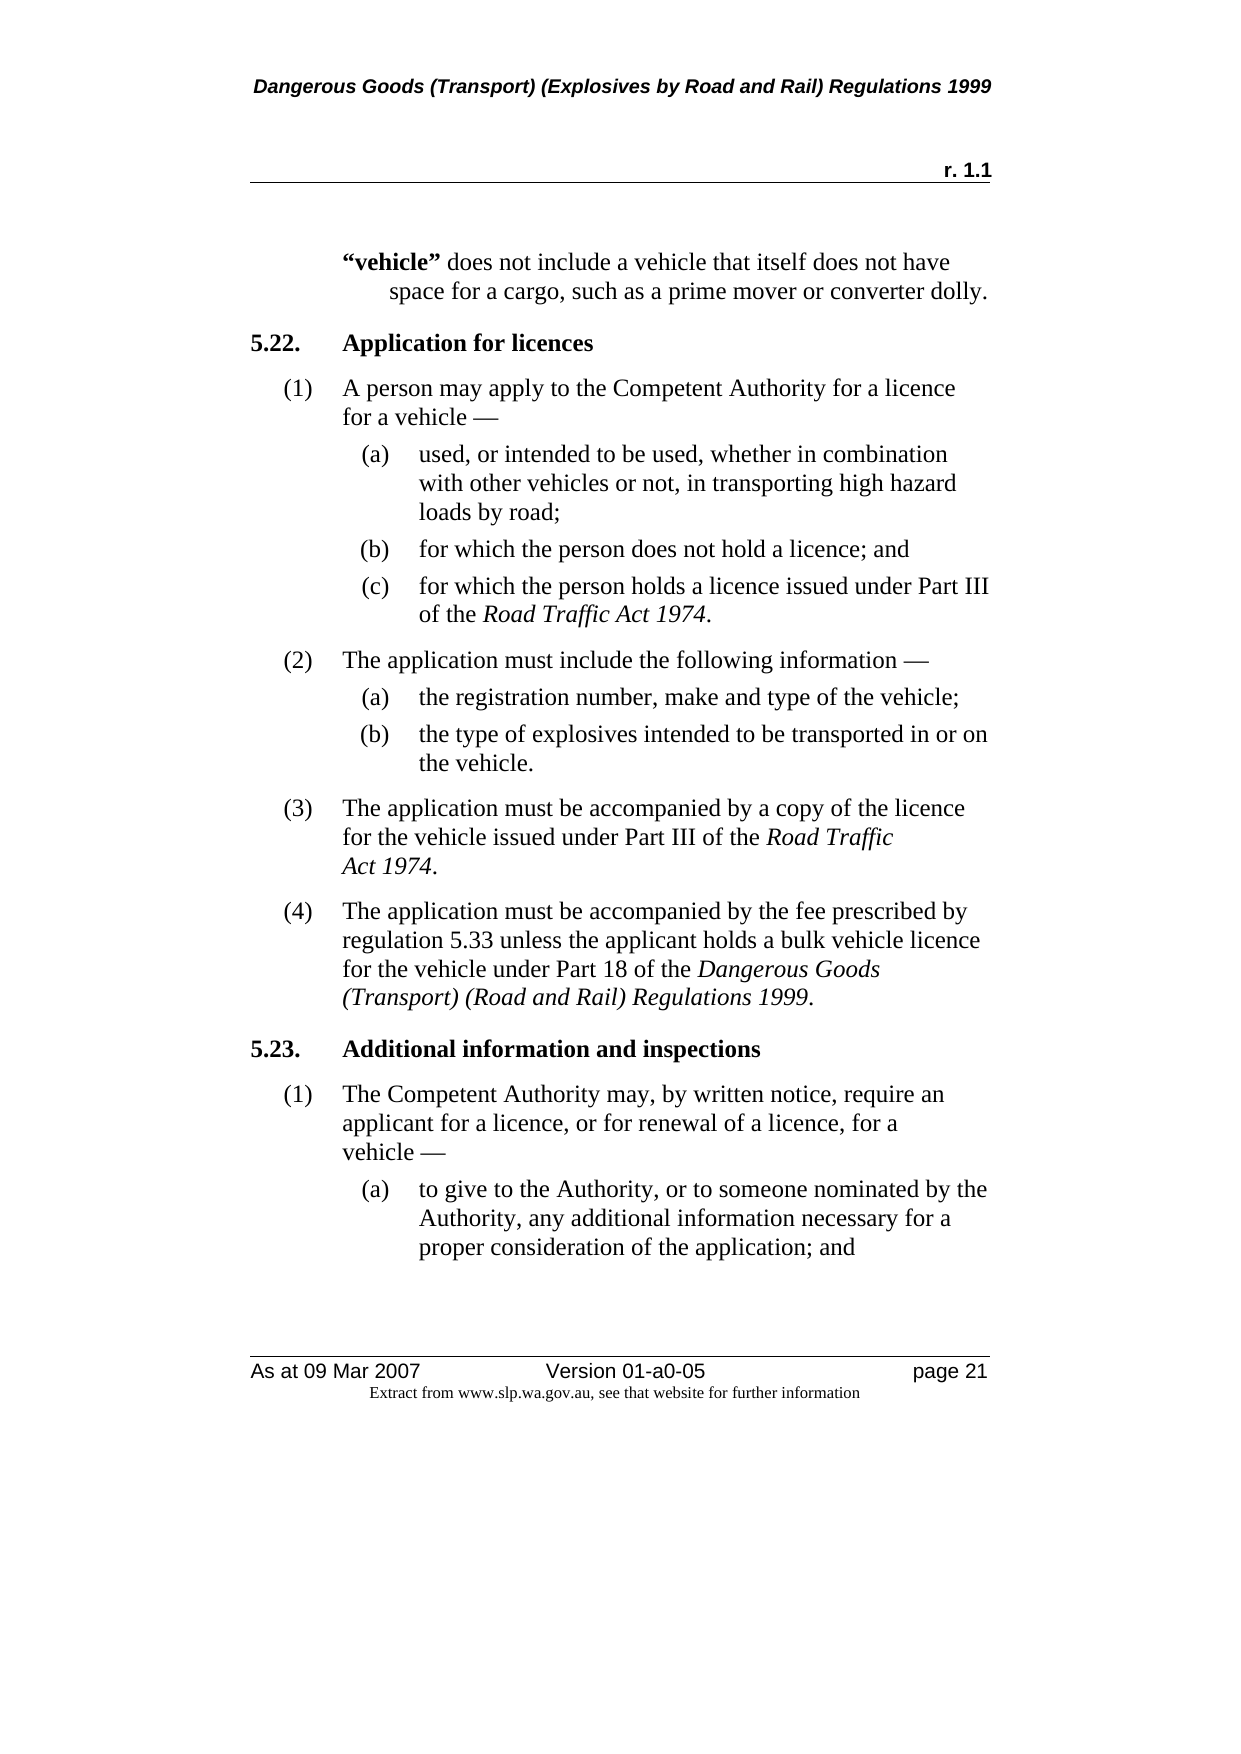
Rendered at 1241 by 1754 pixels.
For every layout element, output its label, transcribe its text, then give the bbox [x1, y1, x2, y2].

text (a) to give to the Authority, or to someone nominated by the Authority, any additional information necessary for a proper consideration of the application; and [250, 1174, 990, 1260]
text (1) A person may apply to the Competent Authority for a licence for a vehicle — [250, 373, 990, 431]
text (c) for which the person holds a licence issued under Part III of the Road Traffic Act 1974. [250, 571, 990, 628]
subtitle 5.23. Additional information and inspections [250, 1034, 990, 1063]
text (4) The application must be accompanied by the fee prescribed by regulation 5.33 unless the applicant holds a bulk vehicle licence for the vehicle under Part 18 of the Dangerous Goods (Transport) (Road and Rail) Regulations 1999. [250, 896, 990, 1011]
text (3) The application must be accompanied by a copy of the licence for the vehicle issued under Part III of the Road Traffic Act 1974. [250, 793, 990, 879]
text (1) The Competent Authority may, by written notice, require an applicant for a licence, or for renewal of a licence, for a vehicle — [250, 1079, 990, 1166]
text (a) used, or intended to be used, whether in combination with other vehicles or not, in transporting high hazard loads by road; [250, 439, 990, 525]
text (a) the registration number, make and type of the vehicle; [250, 682, 990, 711]
text “vehicle” does not include a vehicle that itself does not have space for a cargo, such as a prime mover or converter dolly. [250, 247, 990, 305]
subtitle 5.22. Application for licences [250, 328, 990, 357]
text (2) The application must include the following information — [250, 645, 990, 674]
text (b) for which the person does not hold a licence; and [250, 534, 990, 562]
text (b) the type of explosives intended to be transported in or on the vehicle. [250, 719, 990, 777]
